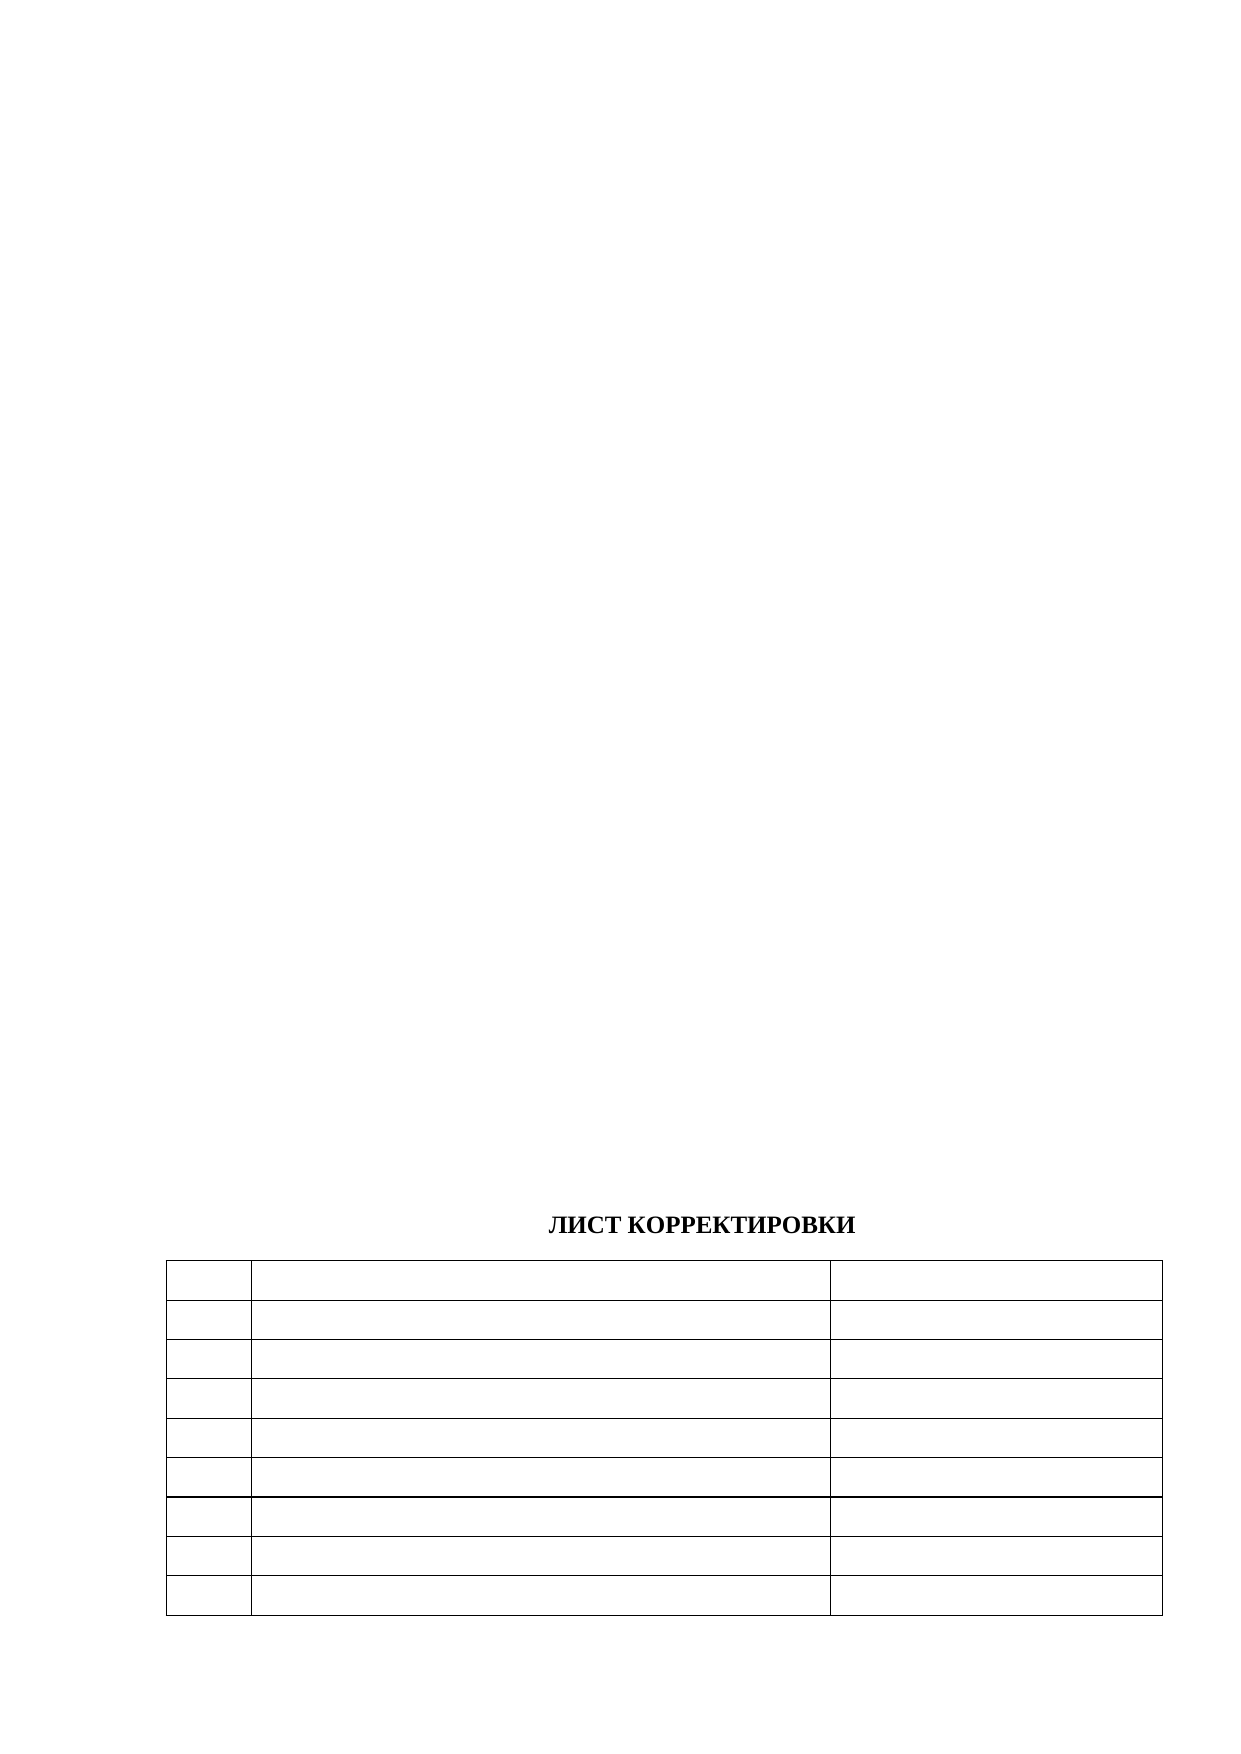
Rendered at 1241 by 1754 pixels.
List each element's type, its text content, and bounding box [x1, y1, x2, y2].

table_cell [167, 1537, 251, 1575]
table_cell [831, 1379, 1162, 1418]
table_cell [252, 1458, 830, 1496]
table_cell [252, 1301, 830, 1339]
table_cell [167, 1301, 251, 1339]
table_cell [831, 1340, 1162, 1378]
table_header [167, 1261, 251, 1299]
list ЛИСТ КОРРЕКТИРОВКИ [252, 1211, 1152, 1239]
table_cell [831, 1419, 1162, 1457]
table_cell [167, 1379, 251, 1418]
table_cell [252, 1340, 830, 1378]
table_cell [831, 1301, 1162, 1339]
table_cell [252, 1498, 830, 1536]
table_header [252, 1261, 830, 1299]
table_cell [167, 1498, 251, 1536]
table_cell [831, 1537, 1162, 1575]
table_cell [831, 1576, 1162, 1614]
table_cell [252, 1419, 830, 1457]
table_cell [167, 1458, 251, 1496]
table_cell [167, 1340, 251, 1378]
table_header [831, 1261, 1162, 1299]
table_cell [167, 1576, 251, 1614]
table_cell [167, 1419, 251, 1457]
table_cell [831, 1498, 1162, 1536]
table_cell [252, 1379, 830, 1418]
table_cell [252, 1537, 830, 1575]
table_cell [831, 1458, 1162, 1496]
table_cell [252, 1576, 830, 1614]
